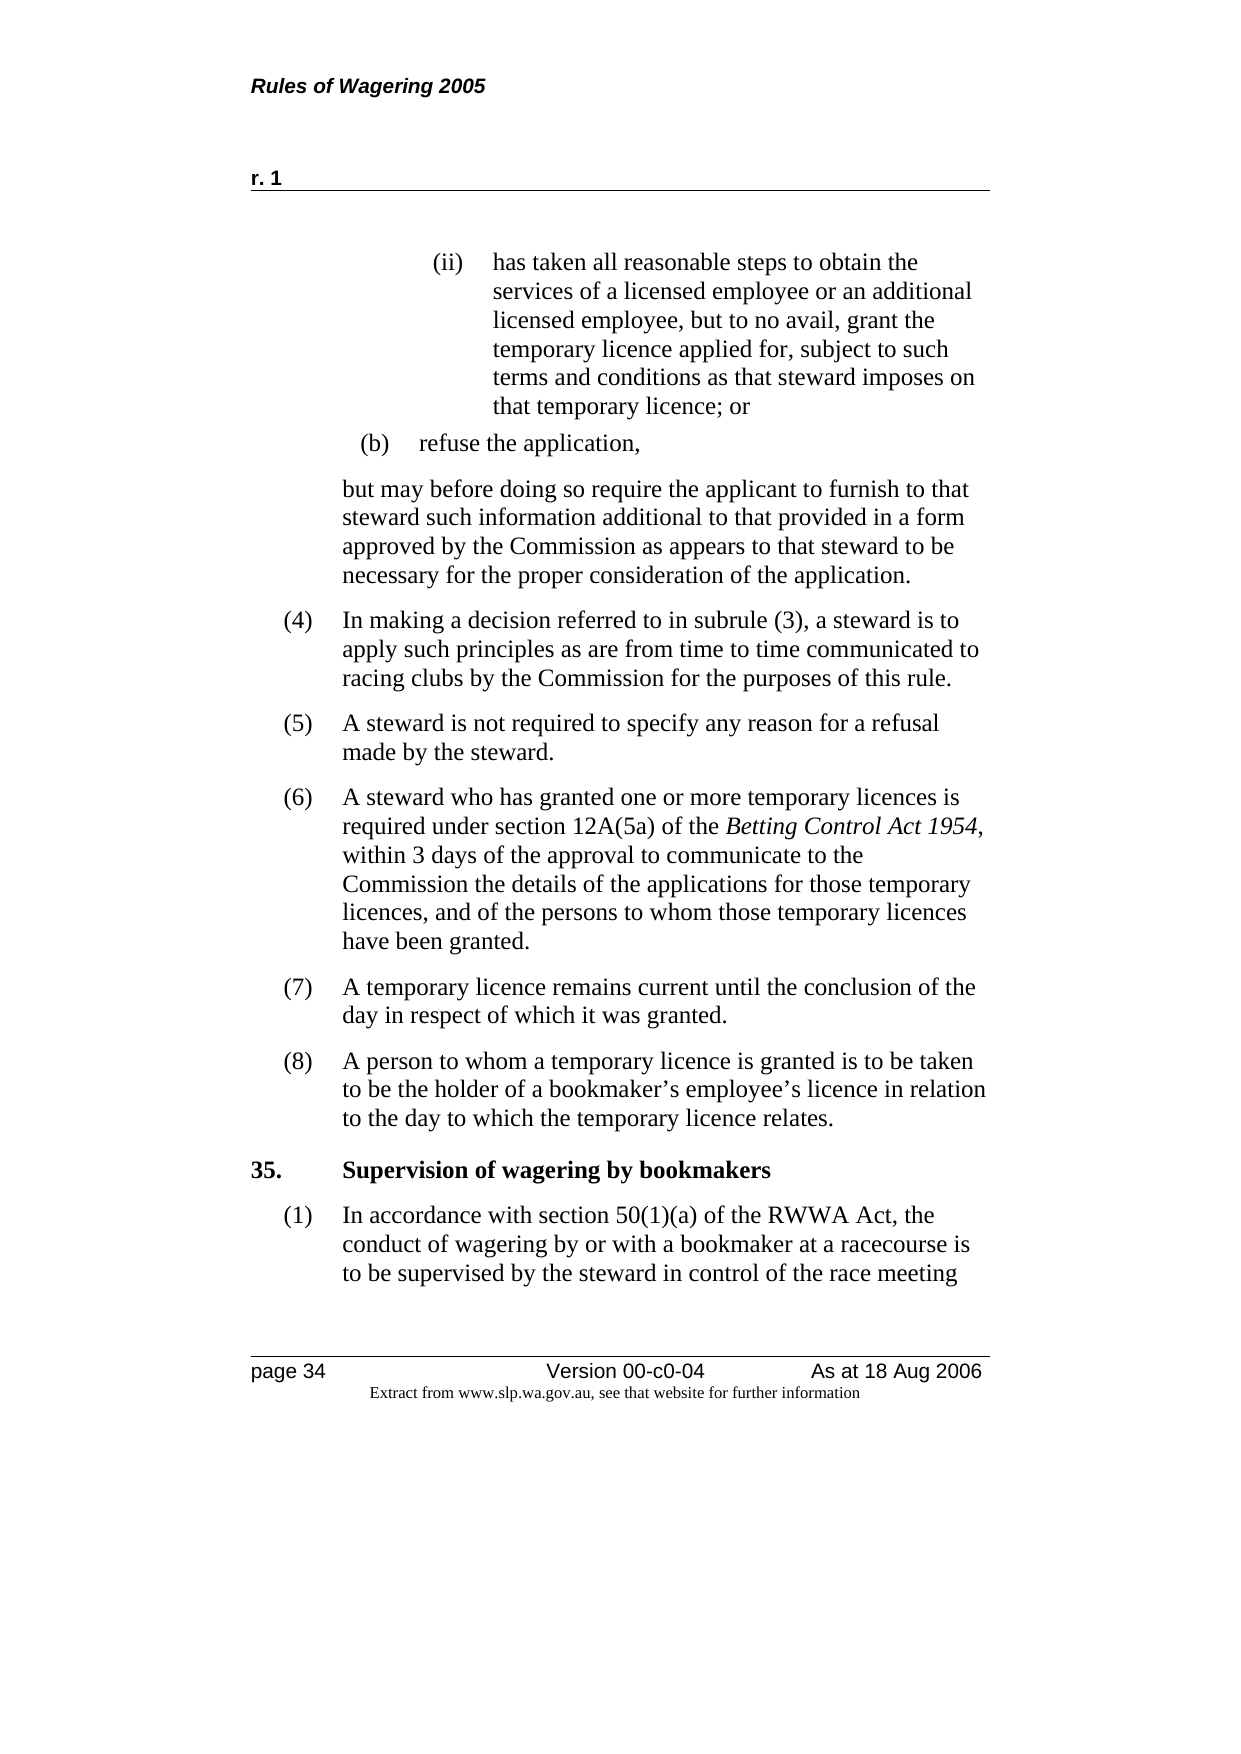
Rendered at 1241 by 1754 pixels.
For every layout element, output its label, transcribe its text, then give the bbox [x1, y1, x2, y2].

text (ii) has taken all reasonable steps to obtain the services of a licensed employee or an additional licensed employee, but to no avail, grant the temporary licence applied for, subject to such terms and conditions as that steward imposes on that temporary licence; or [251, 247, 990, 420]
text (5) A steward is not required to specify any reason for a refusal made by the steward. [251, 708, 990, 766]
text (6) A steward who has granted one or more temporary licences is required under section 12A(5a) of the Betting Control Act 1954, within 3 days of the approval to communicate to the Commission the details of the applications for those temporary licences, and of the persons to whom those temporary licences have been granted. [251, 782, 990, 955]
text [251, 1200, 990, 1287]
subtitle 35. Supervision of wagering by bookmakers [251, 1155, 990, 1184]
text (7) A temporary licence remains current until the conclusion of the day in respect of which it was granted. [251, 972, 990, 1029]
text (8) A person to whom a temporary licence is granted is to be taken to be the holder of a bookmaker’s employee’s licence in relation to the day to which the temporary licence relates. [251, 1046, 990, 1132]
text (b) refuse the application, [251, 428, 990, 457]
text (4) In making a decision referred to in subrule (3), a steward is to apply such principles as are from time to time communicated to racing clubs by the Commission for the purposes of this rule. [251, 605, 990, 692]
text but may before doing so require the applicant to furnish to that steward such information additional to that provided in a form approved by the Commission as appears to that steward to be necessary for the proper consideration of the application. [251, 474, 990, 589]
